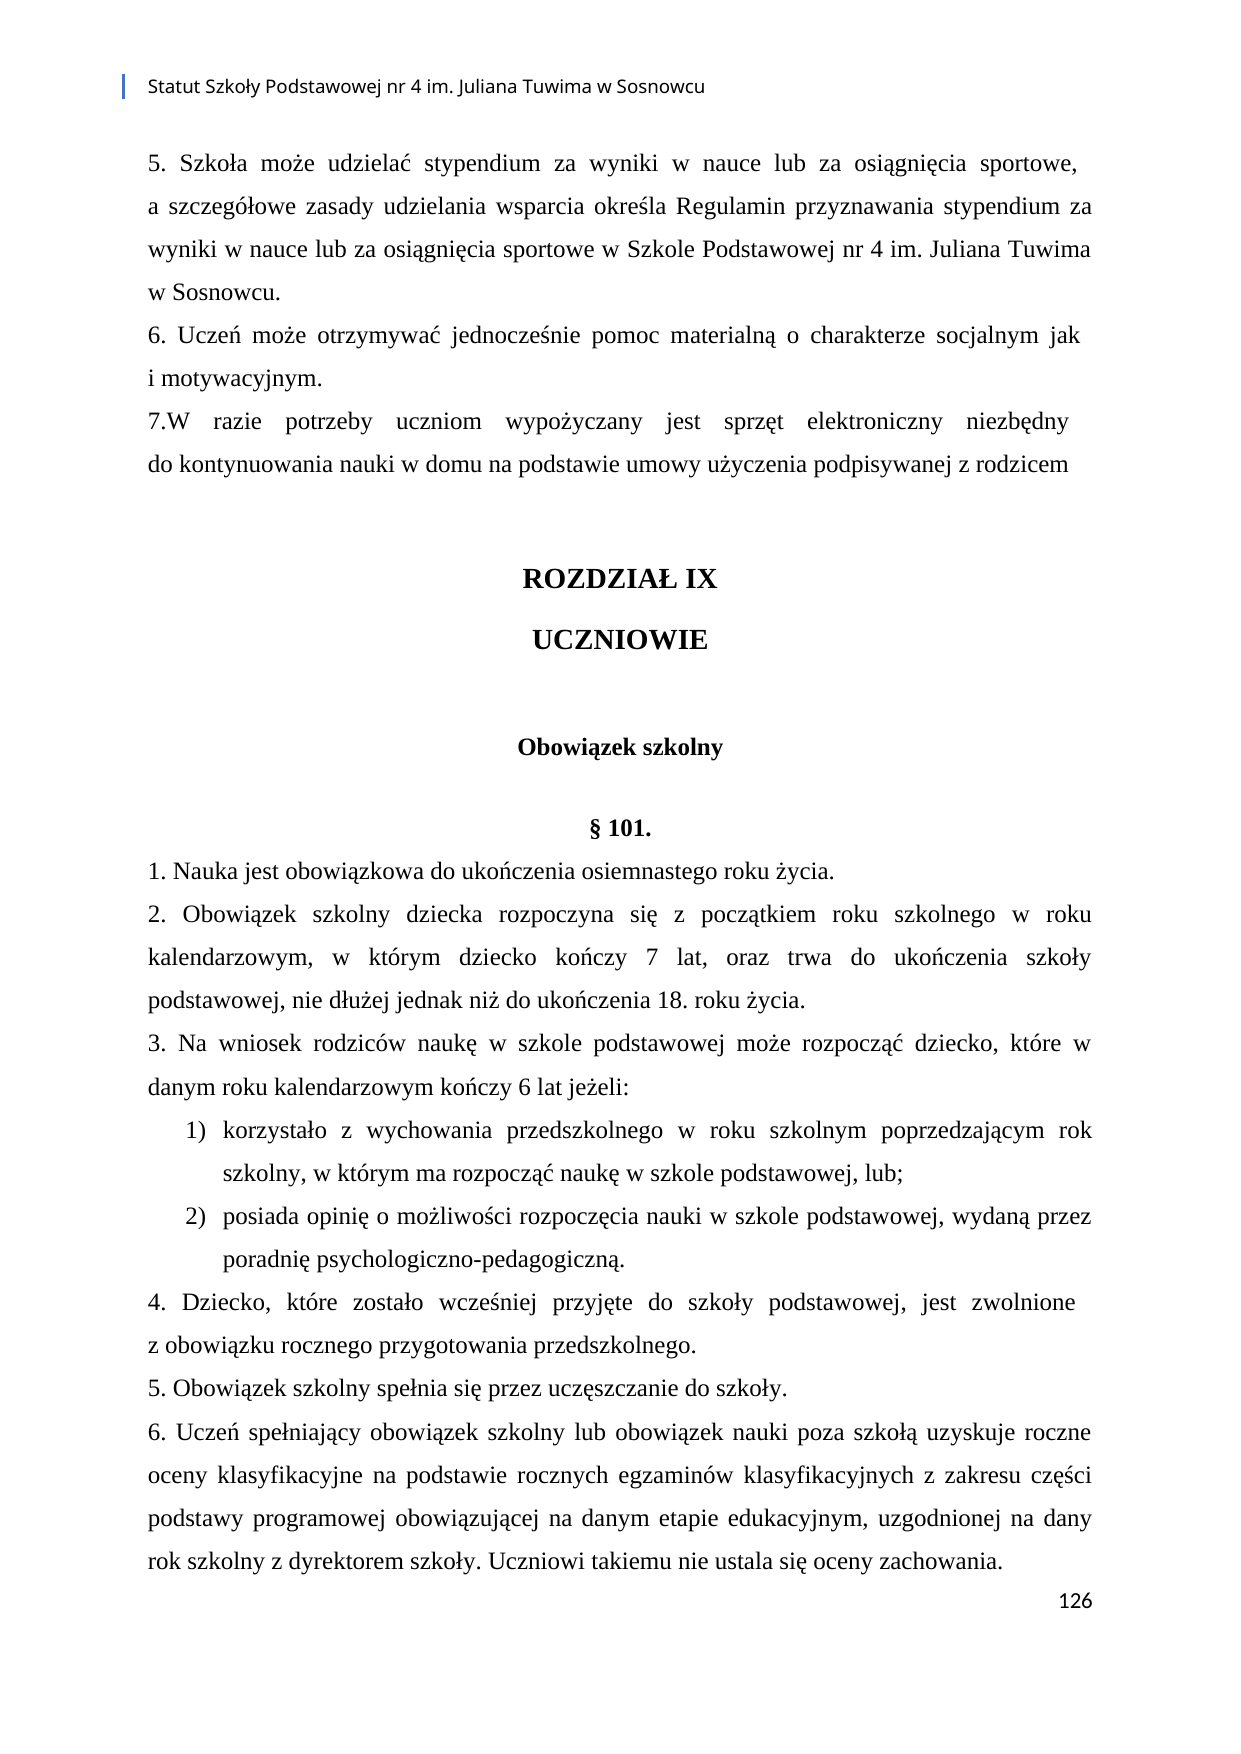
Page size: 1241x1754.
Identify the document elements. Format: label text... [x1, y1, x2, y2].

text 7.W razie potrzeby uczniom wypożyczany jest sprzęt elektroniczny niezbędny do kontynuowania nauki w domu na podstawie umowy użyczenia podpisywanej z rodzicem [148, 406, 1093, 478]
text 4. Dziecko, które zostało wcześniej przyjęte do szkoły podstawowej, jest zwolnione z obowiązku rocznego przygotowania przedszkolnego. [148, 1287, 1093, 1359]
text 1. Nauka jest obowiązkowa do ukończenia osiemnastego roku życia. [148, 856, 1093, 885]
text 3. Na wniosek rodziców naukę w szkole podstawowej może rozpocząć dziecko, które w danym roku kalendarzowym kończy 6 lat jeżeli: [148, 1028, 1093, 1100]
list korzystało z wychowania przedszkolnego w roku szkolnym poprzedzającym rok szkolny, w którym ma rozpocząć naukę w szkole podstawowej, lub; [185, 1115, 1093, 1187]
subtitle UCZNIOWIE [148, 622, 1093, 655]
text 6. Uczeń spełniający obowiązek szkolny lub obowiązek nauki poza szkołą uzyskuje roczne oceny klasyfikacyjne na podstawie rocznych egzaminów klasyfikacyjnych z zakresu części podstawy programowej obowiązującej na danym etapie edukacyjnym, uzgodnionej na dany rok szkolny z dyrektorem szkoły. Uczniowi takiemu nie ustala się oceny zachowania. [148, 1417, 1093, 1575]
text § 101. [148, 813, 1093, 842]
text 6. Uczeń może otrzymywać jednocześnie pomoc materialną o charakterze socjalnym jak i motywacyjnym. [148, 320, 1093, 392]
subtitle ROZDZIAŁ IX [148, 561, 1093, 594]
text 5. Obowiązek szkolny spełnia się przez uczęszczanie do szkoły. [148, 1373, 1093, 1402]
text 5. Szkoła może udzielać stypendium za wyniki w nauce lub za osiągnięcia sportowe, a szczegółowe zasady udzielania wsparcia określa Regulamin przyznawania stypendium za wyniki w nauce lub za osiągnięcia sportowe w Szkole Podstawowej nr 4 im. Juliana Tuwima w Sosnowcu. [148, 148, 1093, 306]
text 2. Obowiązek szkolny dziecka rozpoczyna się z początkiem roku szkolnego w roku kalendarzowym, w którym dziecko kończy 7 lat, oraz trwa do ukończenia szkoły podstawowej, nie dłużej jednak niż do ukończenia 18. roku życia. [148, 899, 1093, 1014]
list posiada opinię o możliwości rozpoczęcia nauki w szkole podstawowej, wydaną przez poradnię psychologiczno-pedagogiczną. [185, 1201, 1093, 1273]
subtitle Obowiązek szkolny [148, 732, 1093, 761]
